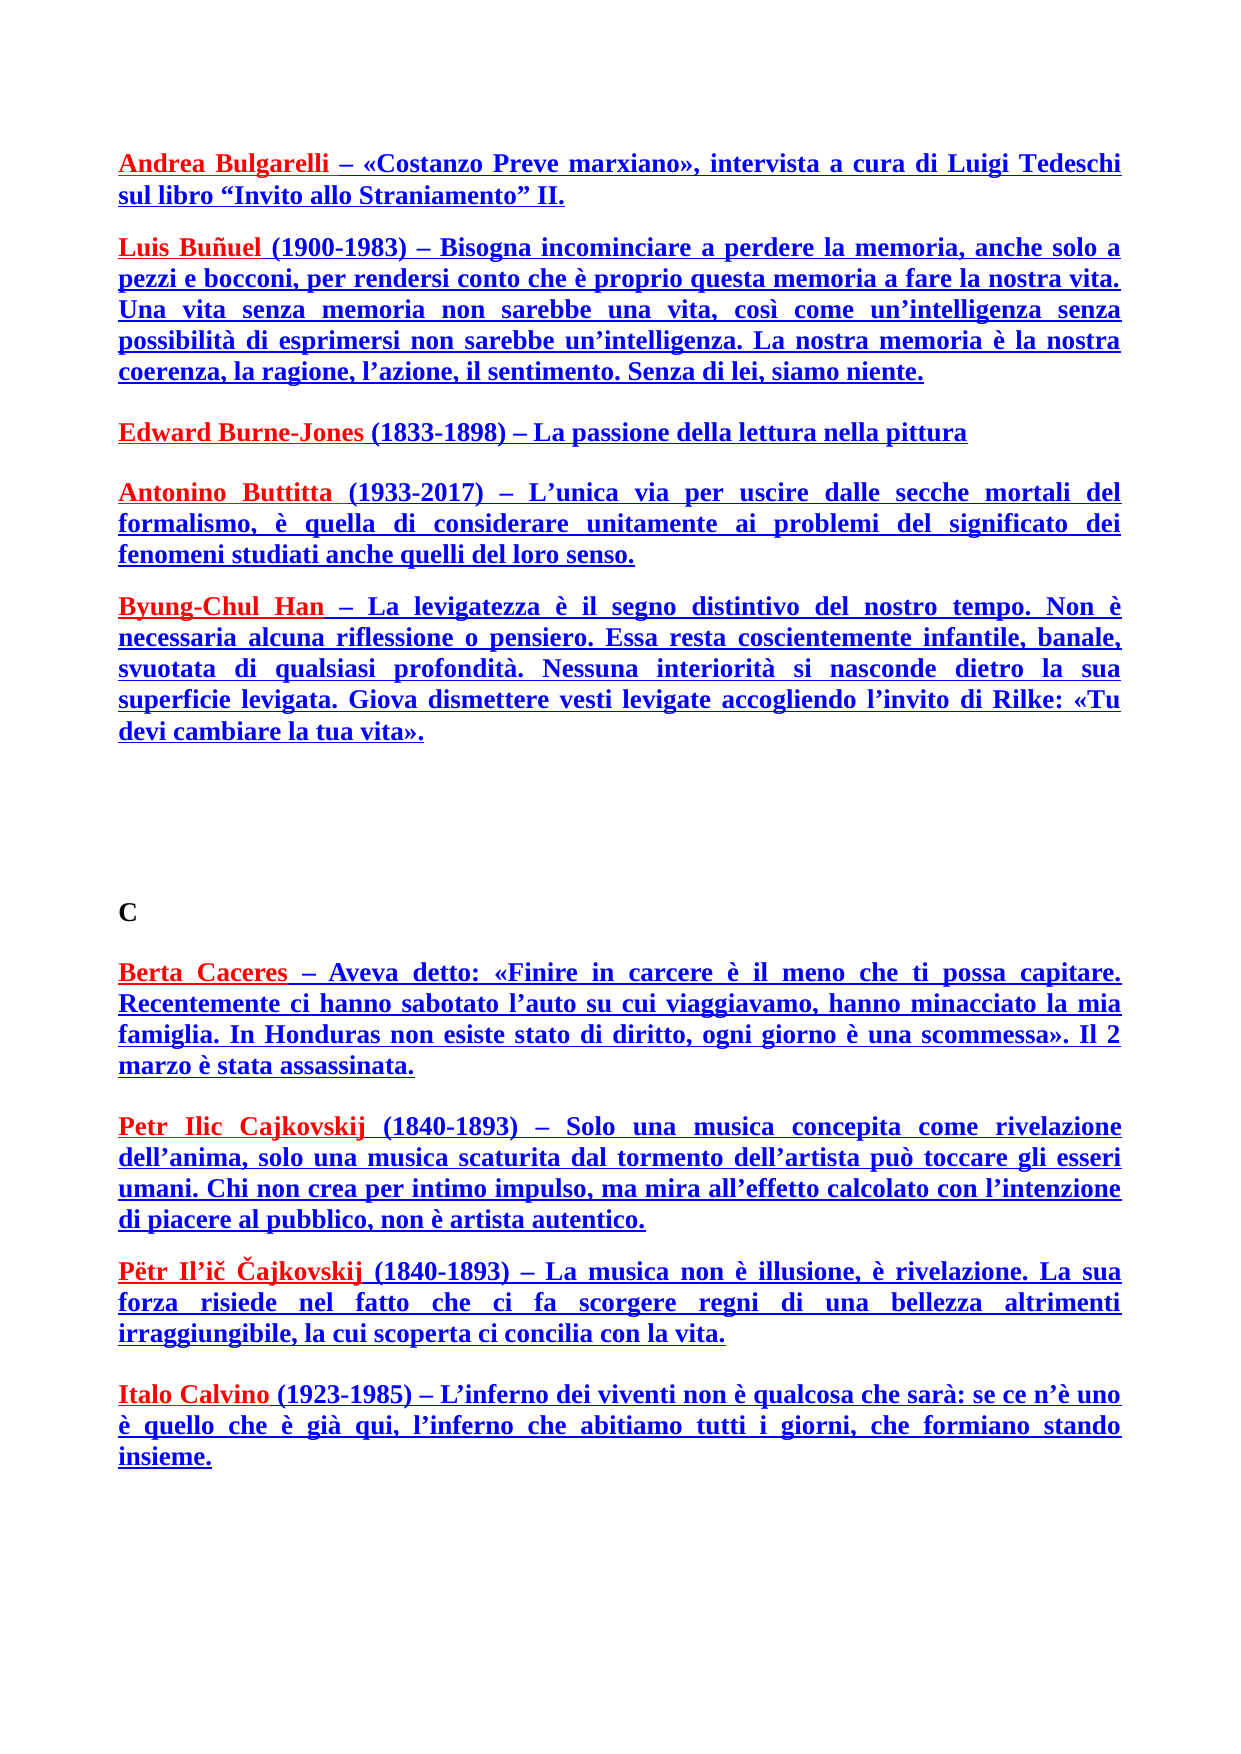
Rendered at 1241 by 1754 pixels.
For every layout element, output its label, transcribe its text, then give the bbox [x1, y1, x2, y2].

text Pëtr Il’ič Čajkovskij (1840-1893) – La musica non è illusione, è rivelazione. La sua forza risiede nel fatto che ci fa scorgere regni di una bellezza altrimenti irraggiungibile, la cui scoperta ci concilia con la vita. [118, 1315, 1122, 1349]
subtitle Andrea Bulgarelli – «Costanzo Preve marxiano», intervista a cura di Luigi Tedeschi sul libro “Invito allo Straniamento” II. [118, 176, 1122, 210]
subtitle Antonino Buttitta (1933-2017) – L’unica via per uscire dalle secche mortali del formalismo, è quella di considerare unitamente ai problemi del significato dei fenomeni studiati anche quelli del loro senso. [118, 476, 1122, 503]
subtitle Berta Caceres – Aveva detto: «Finire in carcere è il meno che ti possa capitare. Recentemente ci hanno sabotato l’auto su cui viaggiavamo, hanno minacciato la mia famiglia. In Honduras non esiste stato di diritto, ogni giorno è una scommessa». Il 2 marzo è stata assassinata. [118, 985, 1122, 1014]
subtitle Italo Calvino (1923-1985) – L’inferno dei viventi non è qualcosa che sarà: se ce n’è uno è quello che è già qui, l’inferno che abitiamo tutti i giorni, che formiano stando insieme. [118, 1438, 1122, 1471]
subtitle Byung-Chul Han – La levigatezza è il segno distintivo del nostro tempo. Non è necessaria alcuna riflessione o pensiero. Essa resta coscientemente infantile, banale, svuotata di qualsiasi profondità. Nessuna interiorità si nasconde dietro la sua superficie levigata. Giova dismettere vesti levigate accogliendo l’invito di Rilke: «Tu devi cambiare la tua vita». [118, 650, 1122, 746]
text Pëtr Il’ič Čajkovskij (1840-1893) – La musica non è illusione, è rivelazione. La sua forza risiede nel fatto che ci fa scorgere regni di una bellezza altrimenti irraggiungibile, la cui scoperta ci concilia con la vita. [118, 1255, 1122, 1282]
subtitle Antonino Buttitta (1933-2017) – L’unica via per uscire dalle secche mortali del formalismo, è quella di considerare unitamente ai problemi del significato dei fenomeni studiati anche quelli del loro senso. [118, 504, 1122, 569]
subtitle Byung-Chul Han – La levigatezza è il segno distintivo del nostro tempo. Non è necessaria alcuna riflessione o pensiero. Essa resta coscientemente infantile, banale, svuotata di qualsiasi profondità. Nessuna interiorità si nasconde dietro la sua superficie levigata. Giova dismettere vesti levigate accogliendo l’invito di Rilke: «Tu devi cambiare la tua vita». [118, 590, 1122, 617]
subtitle Luis Buñuel (1900-1983) – Bisogna incominciare a perdere la memoria, anche solo a pezzi e bocconi, per rendersi conto che è proprio questa memoria a fare la nostra vita. Una vita senza memoria non sarebbe una vita, così come un’intelligenza senza possibilità di esprimersi non sarebbe un’intelligenza. La nostra memoria è la nostra coerenza, la ragione, l’azione, il sentimento. Senza di lei, siamo niente. [118, 231, 1122, 320]
subtitle Petr Ilic Cajkovskij (1840-1893) – Solo una musica concepita come rivelazione dell’anima, solo una musica scaturita dal tormento dell’artista può toccare gli esseri umani. Chi non crea per intimo impulso, ma mira all’effetto calcolato con l’intenzione di piacere al pubblico, non è artista autentico. [118, 1110, 1122, 1137]
subtitle Petr Ilic Cajkovskij (1840-1893) – Solo una musica concepita come rivelazione dell’anima, solo una musica scaturita dal tormento dell’artista può toccare gli esseri umani. Chi non crea per intimo impulso, ma mira all’effetto calcolato con l’intenzione di piacere al pubblico, non è artista autentico. [118, 1169, 1122, 1199]
subtitle Berta Caceres – Aveva detto: «Finire in carcere è il meno che ti possa capitare. Recentemente ci hanno sabotato l’auto su cui viaggiavamo, hanno minacciato la mia famiglia. In Honduras non esiste stato di diritto, ogni giorno è una scommessa». Il 2 marzo è stata assassinata. [118, 956, 1122, 983]
subtitle Andrea Bulgarelli – «Costanzo Preve marxiano», intervista a cura di Luigi Tedeschi sul libro “Invito allo Straniamento” II. [118, 148, 1122, 175]
subtitle Petr Ilic Cajkovskij (1840-1893) – Solo una musica concepita come rivelazione dell’anima, solo una musica scaturita dal tormento dell’artista può toccare gli esseri umani. Chi non crea per intimo impulso, ma mira all’effetto calcolato con l’intenzione di piacere al pubblico, non è artista autentico. [118, 1138, 1122, 1168]
subtitle Italo Calvino (1923-1985) – L’inferno dei viventi non è qualcosa che sarà: se ce n’è uno è quello che è già qui, l’inferno che abitiamo tutti i giorni, che formiano stando insieme. [118, 1378, 1122, 1405]
subtitle Italo Calvino (1923-1985) – L’inferno dei viventi non è qualcosa che sarà: se ce n’è uno è quello che è già qui, l’inferno che abitiamo tutti i giorni, che formiano stando insieme. [118, 1406, 1122, 1436]
subtitle Petr Ilic Cajkovskij (1840-1893) – Solo una musica concepita come rivelazione dell’anima, solo una musica scaturita dal tormento dell’artista può toccare gli esseri umani. Chi non crea per intimo impulso, ma mira all’effetto calcolato con l’intenzione di piacere al pubblico, non è artista autentico. [118, 1201, 1122, 1234]
text Pëtr Il’ič Čajkovskij (1840-1893) – La musica non è illusione, è rivelazione. La sua forza risiede nel fatto che ci fa scorgere regni di una bellezza altrimenti irraggiungibile, la cui scoperta ci concilia con la vita. [118, 1284, 1122, 1313]
subtitle Edward Burne-Jones (1833-1898) – La passione della lettura nella pittura [118, 416, 1122, 447]
subtitle Berta Caceres – Aveva detto: «Finire in carcere è il meno che ti possa capitare. Recentemente ci hanno sabotato l’auto su cui viaggiavamo, hanno minacciato la mia famiglia. In Honduras non esiste stato di diritto, ogni giorno è una scommessa». Il 2 marzo è stata assassinata. [118, 1016, 1122, 1081]
subtitle C [118, 896, 1122, 927]
subtitle Luis Buñuel (1900-1983) – Bisogna incominciare a perdere la memoria, anche solo a pezzi e bocconi, per rendersi conto che è proprio questa memoria a fare la nostra vita. Una vita senza memoria non sarebbe una vita, così come un’intelligenza senza possibilità di esprimersi non sarebbe un’intelligenza. La nostra memoria è la nostra coerenza, la ragione, l’azione, il sentimento. Senza di lei, siamo niente. [118, 322, 1122, 386]
subtitle Byung-Chul Han – La levigatezza è il segno distintivo del nostro tempo. Non è necessaria alcuna riflessione o pensiero. Essa resta coscientemente infantile, banale, svuotata di qualsiasi profondità. Nessuna interiorità si nasconde dietro la sua superficie levigata. Giova dismettere vesti levigate accogliendo l’invito di Rilke: «Tu devi cambiare la tua vita». [118, 619, 1122, 648]
